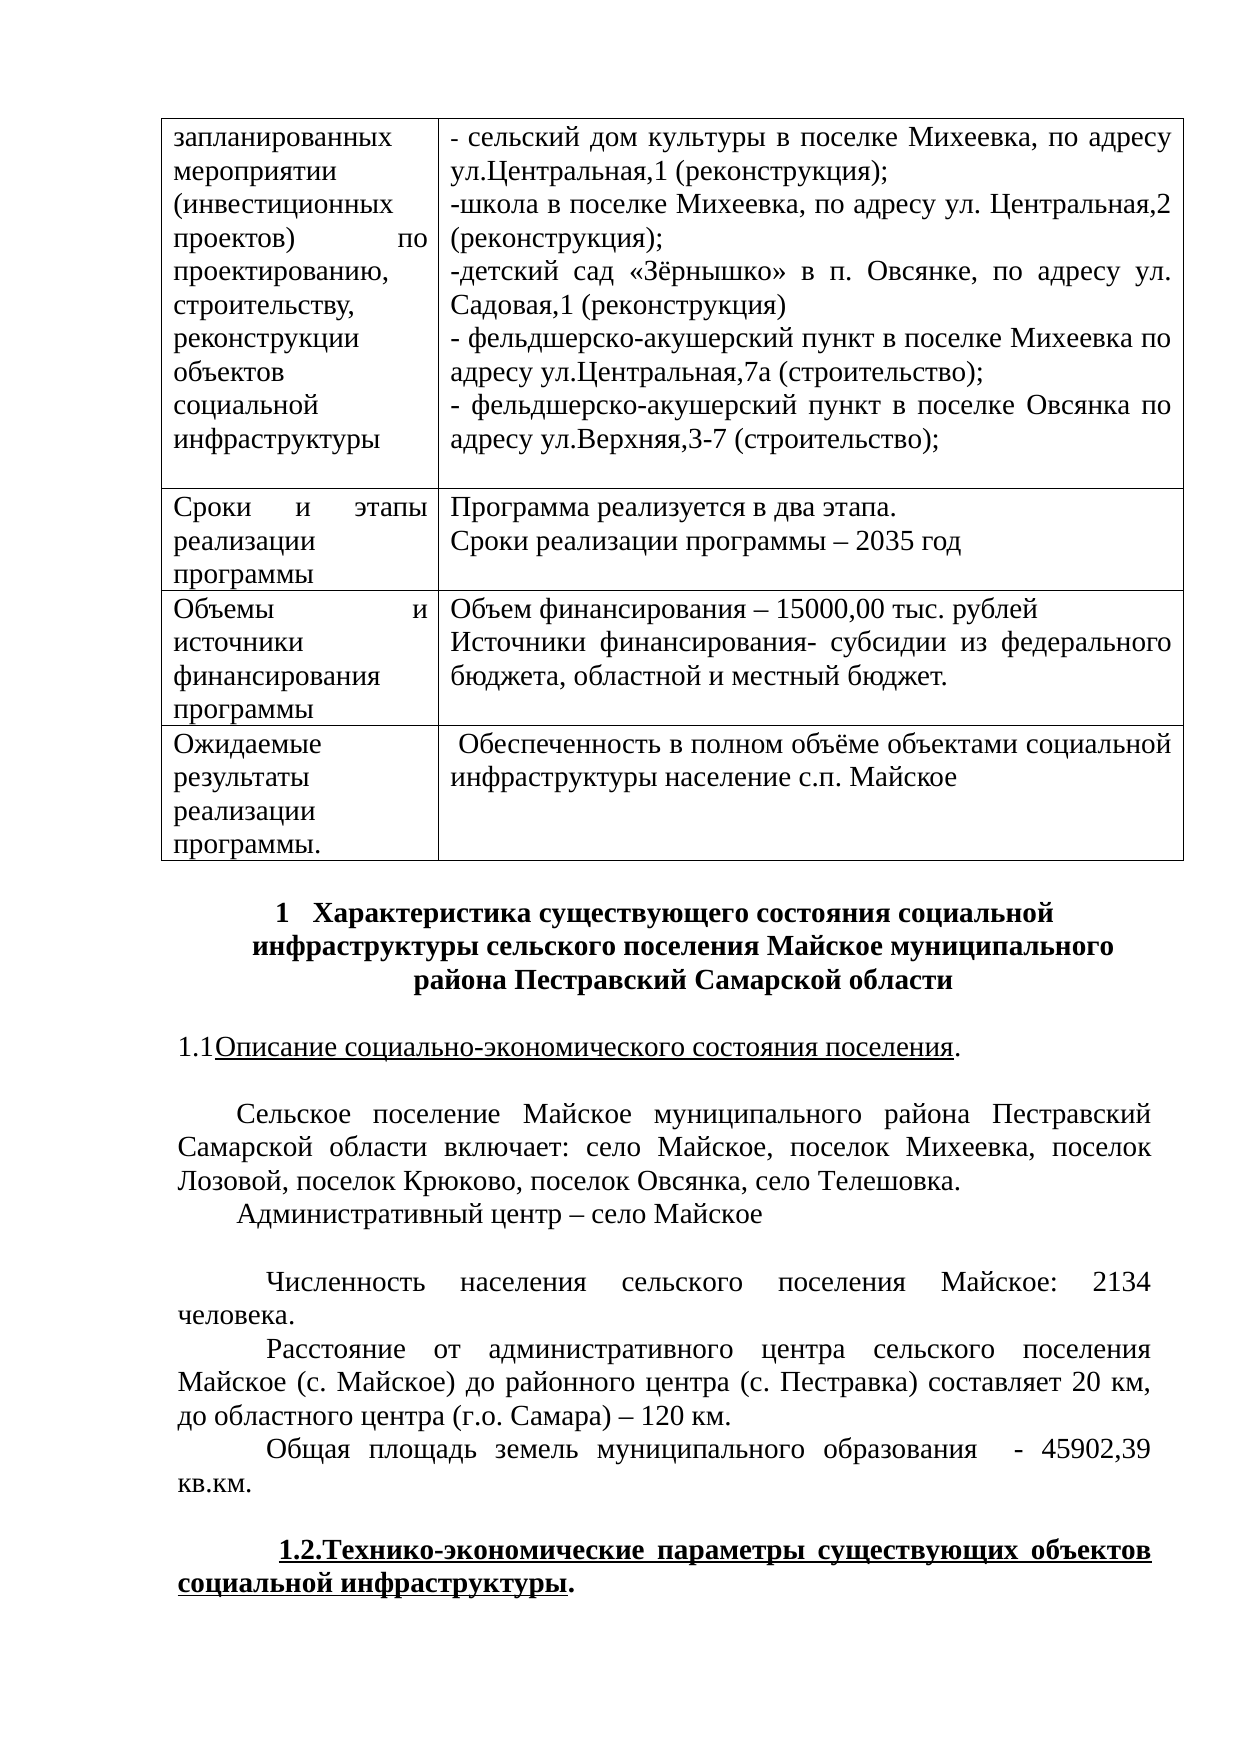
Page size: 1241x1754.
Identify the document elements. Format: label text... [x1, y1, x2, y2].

text Сельское поселение Майское муниципального района Пестравский Самарской области включает: село Майское, поселок Михеевка, поселок Лозовой, поселок Крюково, поселок Овсянка, село Телешовка. [177, 1096, 1152, 1197]
table_cell Объемы и источники финансирования программы [162, 591, 438, 725]
text 1.2.Технико-экономические параметры существующих объектов социальной инфраструктуры. [177, 1532, 1152, 1599]
table_cell Обеспеченность в полном объёме объектами социальной инфраструктуры население с.п. Майское [439, 726, 1183, 860]
text Административный центр – село Майское [177, 1197, 1152, 1230]
table_cell Программа реализуется в два этапа. Сроки реализации программы – 2035 год [439, 489, 1183, 590]
text Общая площадь земель муниципального образования - 45902,39 кв.км. [177, 1431, 1152, 1498]
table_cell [162, 119, 438, 488]
table_cell Сроки и этапы реализации программы [162, 489, 438, 590]
table_cell Ожидаемые результаты реализации программы. [162, 726, 438, 860]
text Расстояние от административного центра сельского поселения Майское (с. Майское) до районного центра (с. Пестравка) составляет 20 км, до областного центра (г.о. Самара) – 120 км. [177, 1331, 1152, 1431]
table_cell Объем финансирования – 15000,00 тыс. рублей Источники финансирования- субсидии из федерального бюджета, областной и местный бюджет. [439, 591, 1183, 725]
list Описание социально-экономического состояния поселения. [177, 1029, 1152, 1062]
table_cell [439, 119, 1183, 488]
text Численность населения сельского поселения Майское: 2134 человека. [177, 1264, 1152, 1331]
list Характеристика существующего состояния социальной инфраструктуры сельского поселения Майское муниципального района Пестравский Самарской области [177, 895, 1152, 995]
